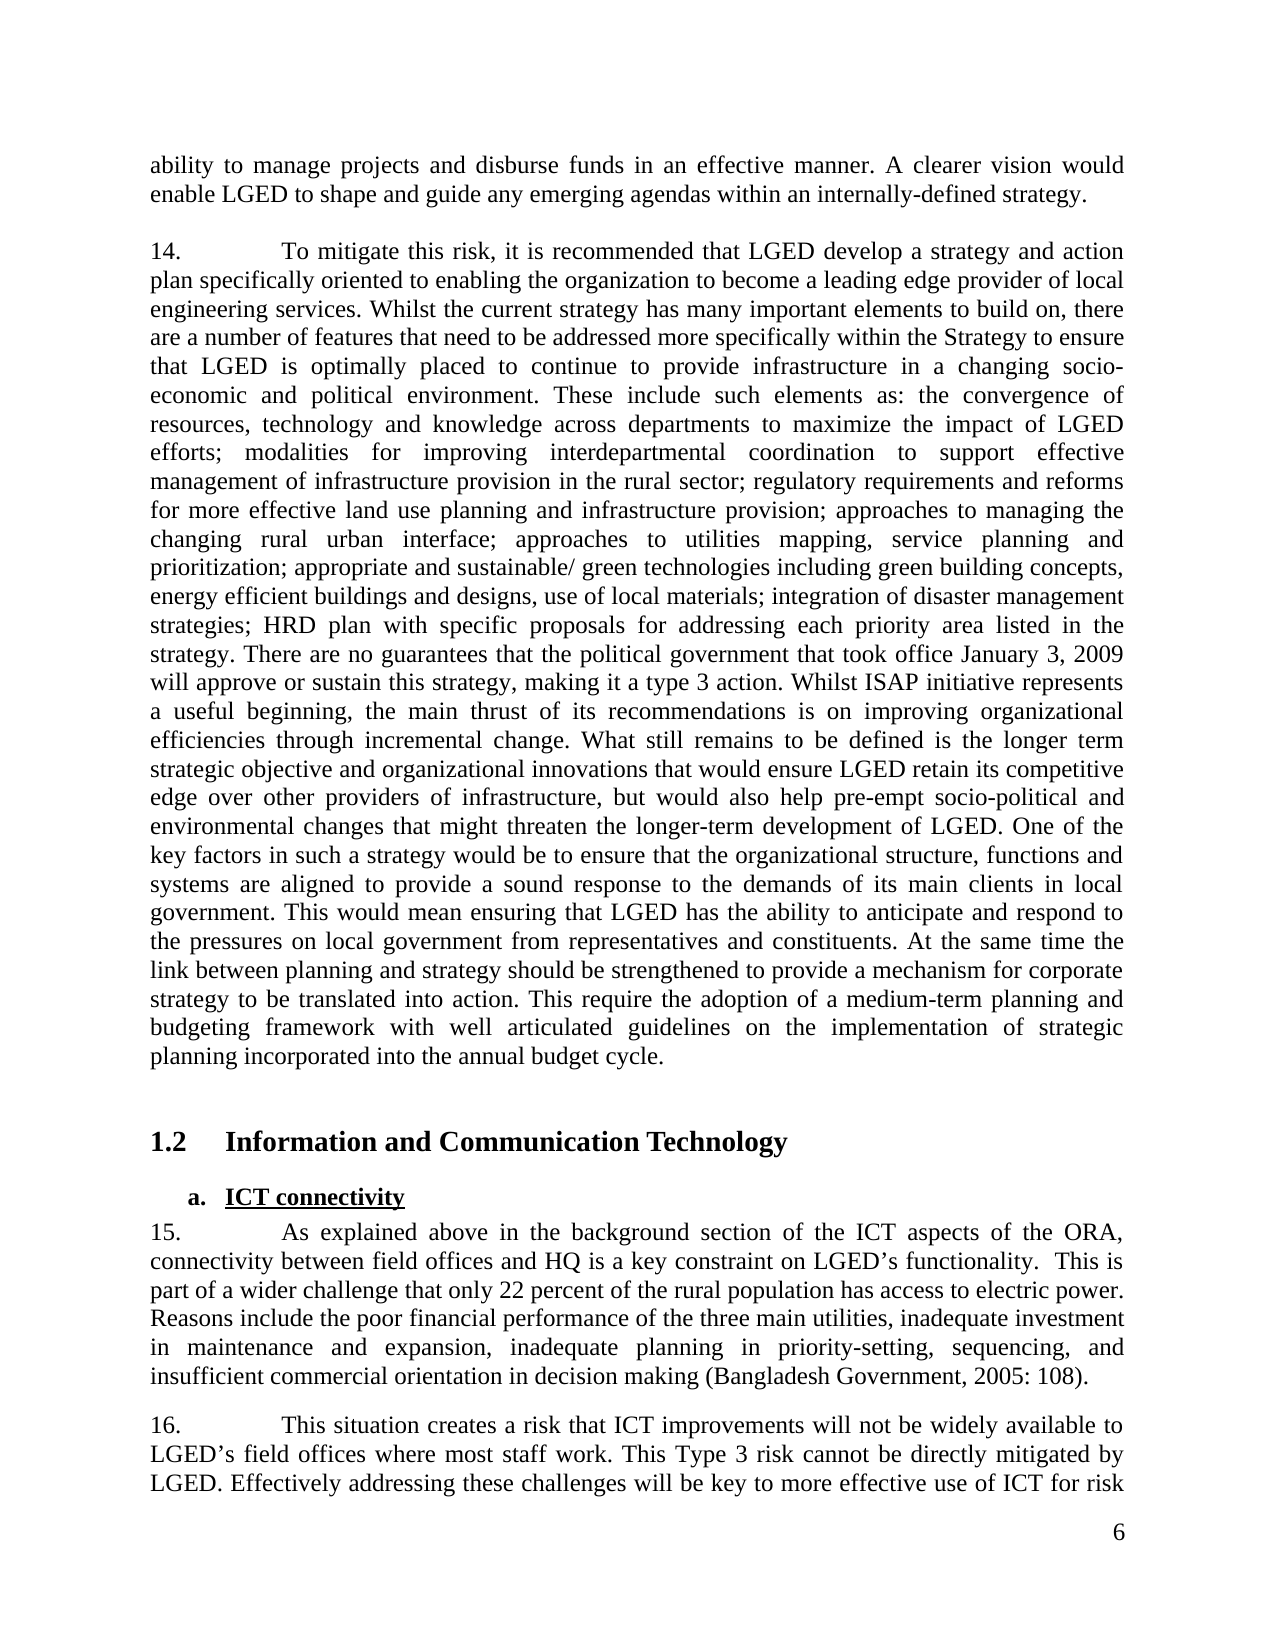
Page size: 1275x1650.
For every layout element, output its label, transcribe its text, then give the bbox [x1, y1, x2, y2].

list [150, 1411, 1125, 1497]
subtitle ICT connectivity [187, 1182, 1125, 1211]
subtitle 1.2 Information and Communication Technology [150, 1124, 1125, 1157]
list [150, 150, 1125, 207]
list To mitigate this risk, it is recommended that LGED develop a strategy and action plan specifically oriented to enabling the organization to become a leading edge provider of local engineering services. Whilst the current strategy has many important elements to build on, there are a number of features that need to be addressed more specifically within the Strategy to ensure that LGED is optimally placed to continue to provide infrastructure in a changing socio-economic and political environment. These include such elements as: the convergence of resources, technology and knowledge across departments to maximize the impact of LGED efforts; modalities for improving interdepartmental coordination to support effective management of infrastructure provision in the rural sector; regulatory requirements and reforms for more effective land use planning and infrastructure provision; approaches to managing the changing rural urban interface; approaches to utilities mapping, service planning and prioritization; appropriate and sustainable/ green technologies including green building concepts, energy efficient buildings and designs, use of local materials; integration of disaster management strategies; HRD plan with specific proposals for addressing each priority area listed in the strategy. There are no guarantees that the political government that took office January 3, 2009 will approve or sustain this strategy, making it a type 3 action. Whilst ISAP initiative represents a useful beginning, the main thrust of its recommendations is on improving organizational efficiencies through incremental change. What still remains to be defined is the longer term strategic objective and organizational innovations that would ensure LGED retain its competitive edge over other providers of infrastructure, but would also help pre-empt socio-political and environmental changes that might threaten the longer-term development of LGED. One of the key factors in such a strategy would be to ensure that the organizational structure, functions and systems are aligned to provide a sound response to the demands of its main clients in local government. This would mean ensuring that LGED has the ability to anticipate and respond to the pressures on local government from representatives and constituents. At the same time the link between planning and strategy should be strengthened to provide a mechanism for corporate strategy to be translated into action. This require the adoption of a medium-term planning and budgeting framework with well articulated guidelines on the implementation of strategic planning incorporated into the annual budget cycle. [150, 236, 1125, 1070]
list As explained above in the background section of the ICT aspects of the ORA, connectivity between field offices and HQ is a key constraint on LGED’s functionality. This is part of a wider challenge that only 22 percent of the rural population has access to electric power. Reasons include the poor financial performance of the three main utilities, inadequate investment in maintenance and expansion, inadequate planning in priority-setting, sequencing, and insufficient commercial orientation in decision making (Bangladesh Government, 2005: 108). [150, 1217, 1125, 1390]
